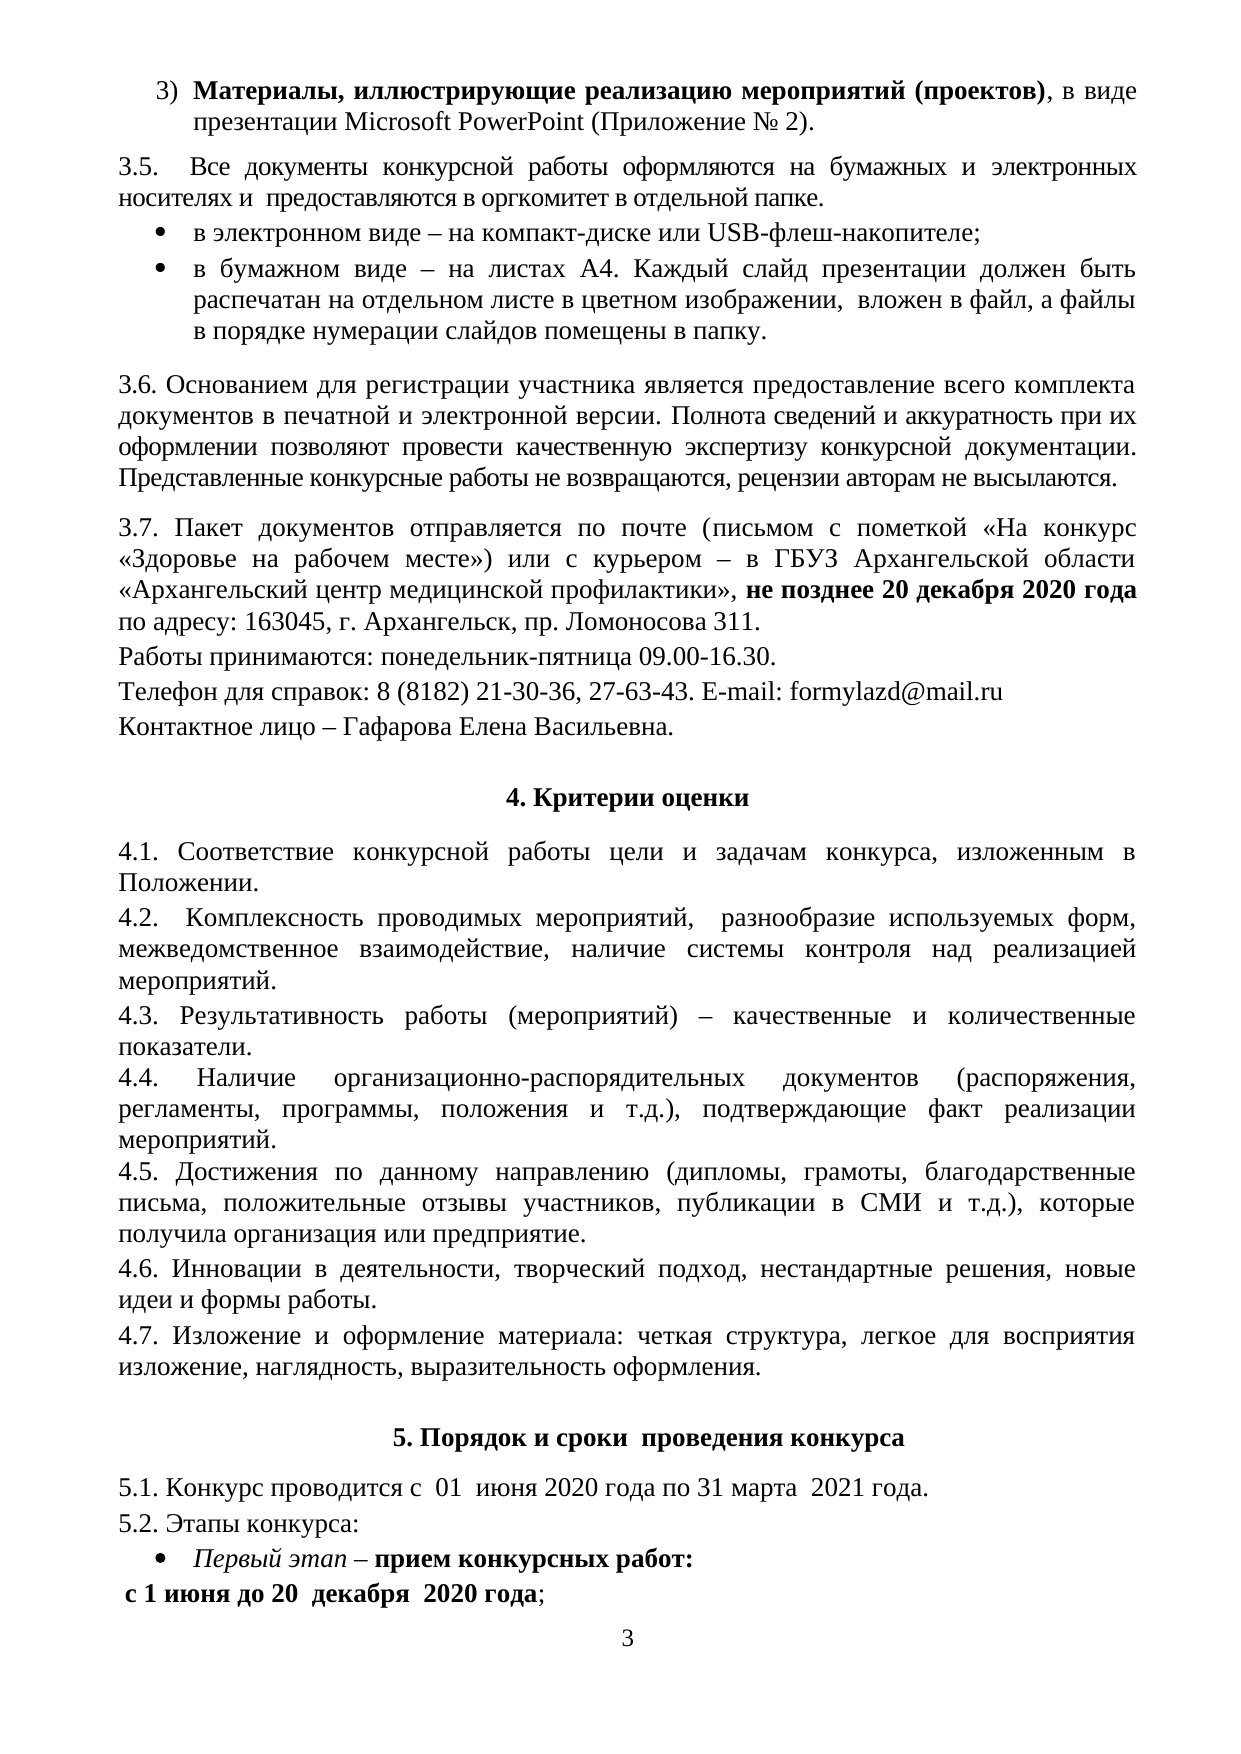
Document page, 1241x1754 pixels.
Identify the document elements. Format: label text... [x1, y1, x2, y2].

text Работы принимаются: понедельник-пятница 09.00-16.30. [118, 640, 1137, 671]
text 4. Критерии оценки [118, 781, 1137, 812]
text 5.1. Конкурс проводится с 01 июня 2020 года по 31 марта 2021 года. [118, 1471, 1137, 1503]
text 4.7. Изложение и оформление материала: четкая структура, легкое для восприятия изложение, наглядность, выразительность оформления. [118, 1319, 1137, 1381]
text с 1 июня до 20 декабря 2020 года; [118, 1577, 1137, 1609]
text 5.2. Этапы конкурса: [118, 1507, 1137, 1538]
text 4.5. Достижения по данному направлению (дипломы, грамоты, благодарственные письма, положительные отзывы участников, публикации в СМИ и т.д.), которые получила организация или предприятие. [118, 1155, 1137, 1248]
list в электронном виде – на компакт-диске или USB-флеш-накопителе; [156, 216, 1137, 248]
text 4.1. Соответствие конкурсной работы цели и задачам конкурса, изложенным в Положении. [118, 835, 1137, 897]
text 3.5. Все документы конкурсной работы оформляются на бумажных и электронных носителях и предоставляются в оргкомитет в отдельной папке. [118, 150, 1137, 212]
text 3.6. Основанием для регистрации участника является предоставление всего комплекта документов в печатной и электронной версии. Полнота сведений и аккуратность при их оформлении позволяют провести качественную экспертизу конкурсной документации. Представленные конкурсные работы не возвращаются, рецензии авторам не высылаются. [118, 368, 1137, 493]
text 5. Порядок и сроки проведения конкурса [161, 1421, 1137, 1452]
text 4.2. Комплексность проводимых мероприятий, разнообразие используемых форм, межведомственное взаимодействие, наличие системы контроля над реализацией мероприятий. [118, 901, 1137, 995]
text 4.3. Результативность работы (мероприятий) – качественные и количественные показатели. [118, 999, 1137, 1061]
text Телефон для справок: 8 (8182) 21-30-36, 27-63-43. E-mail: formylazd@mail.ru [118, 675, 1137, 706]
list Материалы, иллюстрирующие реализацию мероприятий (проектов), в виде презентации Microsoft PowerPoint (Приложение № 2). [156, 74, 1137, 136]
list Первый этап – прием конкурсных работ: [156, 1542, 1137, 1573]
text 3.7. Пакет документов отправляется по почте (письмом с пометкой «На конкурс «Здоровье на рабочем месте») или с курьером – в ГБУЗ Архангельской области «Архангельский центр медицинской профилактики», не позднее 20 декабря 2020 года по адресу: 163045, г. Архангельск, пр. Ломоносова 311. [118, 511, 1137, 636]
list в бумажном виде – на листах А4. Каждый слайд презентации должен быть распечатан на отдельном листе в цветном изображении, вложен в файл, а файлы в порядке нумерации слайдов помещены в папку. [156, 252, 1137, 345]
text 4.6. Инновации в деятельности, творческий подход, нестандартные решения, новые идеи и формы работы. [118, 1252, 1137, 1315]
text Контактное лицо – Гафарова Елена Васильевна. [118, 711, 1137, 742]
text 4.4. Наличие организационно-распорядительных документов (распоряжения, регламенты, программы, положения и т.д.), подтверждающие факт реализации мероприятий. [118, 1061, 1137, 1155]
